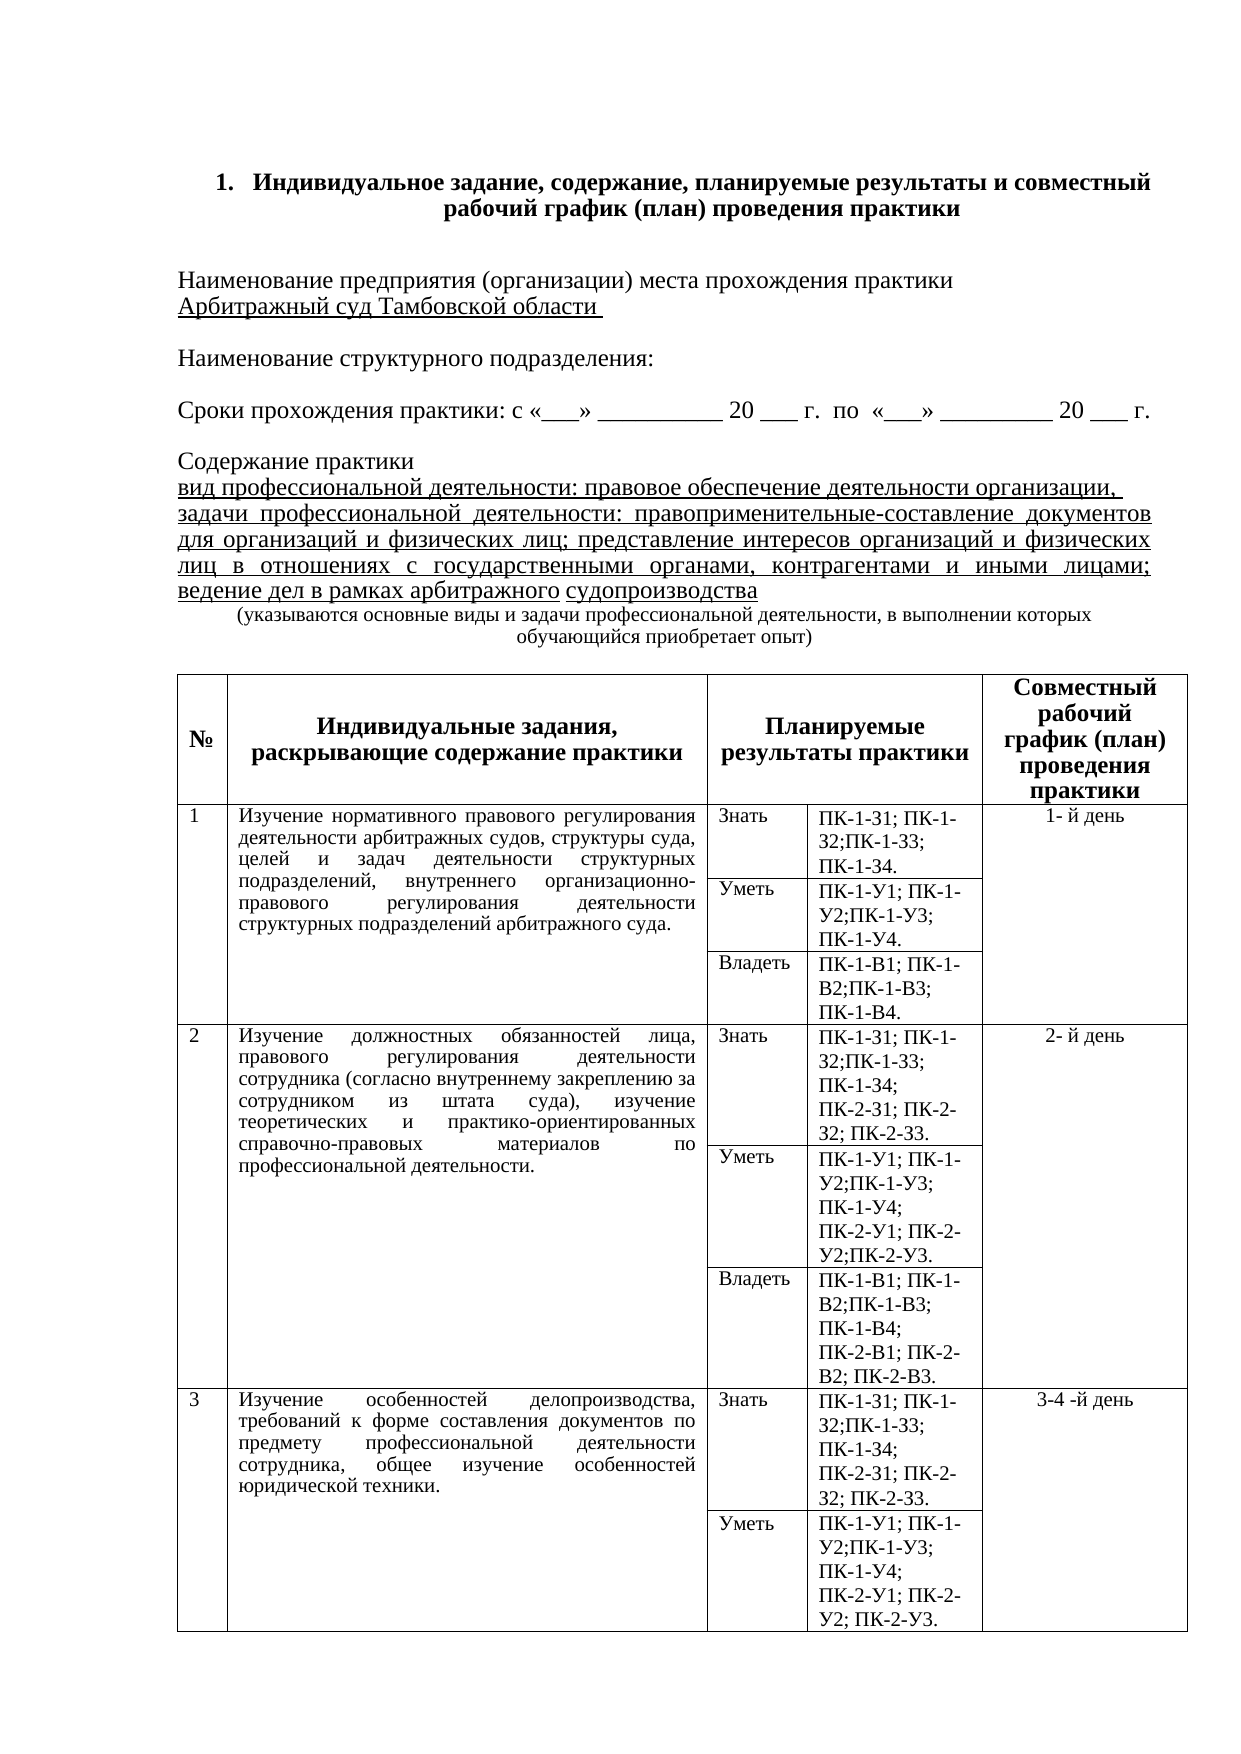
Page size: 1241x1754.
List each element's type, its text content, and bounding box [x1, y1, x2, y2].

table_cell Изучение особенностей делопроизводства, требований к форме составления документов по предмету профессиональной деятельности сотрудника, общее изучение особенностей юридической техники. [228, 1389, 707, 1631]
table_cell Владеть [708, 1268, 807, 1388]
table_header Совместный рабочий график (план) проведения практики [983, 675, 1187, 804]
table_cell Владеть [708, 952, 807, 1024]
table_cell ПК-1-З1; ПК-1-З2;ПК-1-З3; ПК-1-З4; ПК-2-З1; ПК-2-З2; ПК-2-З3. [808, 1389, 982, 1509]
table_cell ПК-1-З1; ПК-1-З2;ПК-1-З3; ПК-1-З4; ПК-2-З1; ПК-2-З2; ПК-2-З3. [808, 1025, 982, 1145]
table_cell 1 [178, 805, 227, 1024]
table_cell 3-4 -й день [983, 1389, 1187, 1631]
table_header Индивидуальные задания, раскрывающие содержание практики [228, 675, 707, 804]
text (указываются основные виды и задачи профессиональной деятельности, в выполнении которых обучающийся приобретает опыт) [177, 605, 1152, 648]
table_cell ПК-1-У1; ПК-1-У2;ПК-1-У3; ПК-1-У4; ПК-2-У1; ПК-2-У2;ПК-2-У3. [808, 1146, 982, 1267]
table_cell ПК-1-У1; ПК-1-У2;ПК-1-У3; ПК-1-У4; ПК-2-У1; ПК-2-У2; ПК-2-У3. [808, 1511, 982, 1631]
text Содержание практики [177, 449, 1152, 475]
table_cell Знать [708, 805, 807, 878]
table_cell ПК-1-В1; ПК-1-В2;ПК-1-В3; ПК-1-В4. [808, 952, 982, 1024]
table_cell 2 [178, 1025, 227, 1388]
text вид профессиональной деятельности: правовое обеспечение деятельности организации, [177, 475, 1152, 501]
text Наименование предприятия (организации) места прохождения практики [177, 268, 1152, 294]
table_cell 2- й день [983, 1025, 1187, 1388]
text Наименование структурного подразделения: [177, 346, 1152, 372]
list Индивидуальное задание, содержание, планируемые результаты и совместный рабочий график (план) проведения практики [215, 170, 1152, 222]
table_cell Знать [708, 1025, 807, 1145]
text Сроки прохождения практики: с «___» __________ 20 ___ г. по «___» _________ 20 ___ г. [177, 397, 1152, 423]
table_cell Уметь [708, 1146, 807, 1267]
table_cell ПК-1-В1; ПК-1-В2;ПК-1-В3; ПК-1-В4; ПК-2-В1; ПК-2-В2; ПК-2-В3. [808, 1268, 982, 1388]
text Арбитражный суд Тамбовской области [177, 294, 1152, 320]
table_cell Знать [708, 1389, 807, 1509]
text задачи профессиональной деятельности: правоприменительные-составление документов для организаций и физических лиц; представление интересов организаций и физических лиц в отношениях с государственными органами, контрагентами и иными лицами; ведение дел в рамках арбитражного судопроизводства [177, 524, 1152, 605]
table_cell Изучение должностных обязанностей лица, правового регулирования деятельности сотрудника (согласно внутреннему закреплению за сотрудником из штата суда), изучение теоретических и практико-ориентированных справочно-правовых материалов по профессиональной деятельности. [228, 1025, 707, 1388]
table_cell ПК-1-У1; ПК-1-У2;ПК-1-У3; ПК-1-У4. [808, 879, 982, 951]
text задачи профессиональной деятельности: правоприменительные-составление документов для организаций и физических лиц; представление интересов организаций и физических лиц в отношениях с государственными органами, контрагентами и иными лицами; ведение дел в рамках арбитражного судопроизводства [177, 501, 1152, 523]
table_cell Уметь [708, 1511, 807, 1631]
table_header № [178, 675, 227, 804]
table_cell Изучение нормативного правового регулирования деятельности арбитражных судов, структуры суда, целей и задач деятельности структурных подразделений, внутреннего организационно-правового регулирования деятельности структурных подразделений арбитражного суда. [228, 805, 707, 1024]
table_cell ПК-1-З1; ПК-1-З2;ПК-1-З3; ПК-1-З4. [808, 805, 982, 878]
table_cell Уметь [708, 879, 807, 951]
table_cell 3 [178, 1389, 227, 1631]
table_header Планируемые результаты практики [708, 675, 982, 804]
table_cell 1- й день [983, 805, 1187, 1024]
